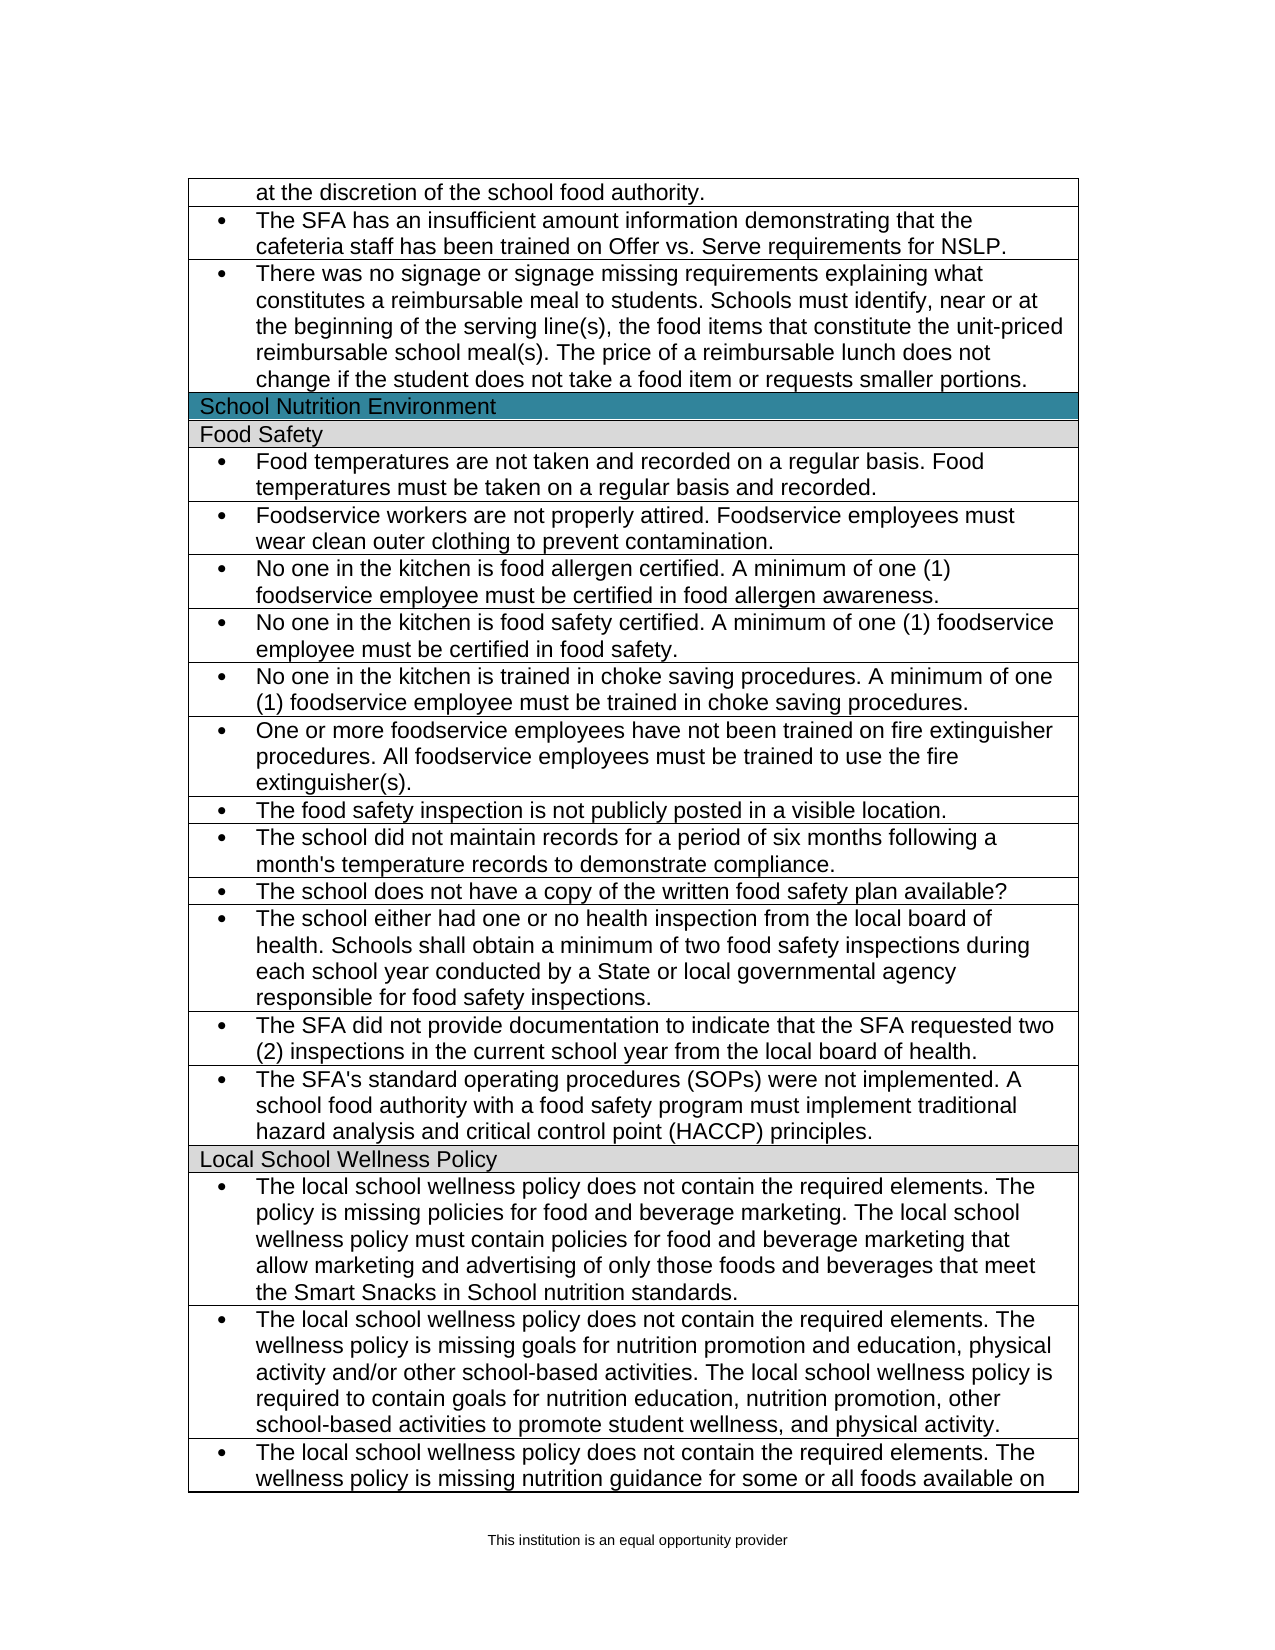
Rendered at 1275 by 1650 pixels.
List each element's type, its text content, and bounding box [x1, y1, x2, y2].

table_cell The SFA did not provide documentation to indicate that the SFA requested two (2) inspections in the current school year from the local board of health. [189, 1012, 1078, 1064]
table_cell Food temperatures are not taken and recorded on a regular basis. Food temperatures must be taken on a regular basis and recorded. [189, 448, 1078, 501]
table_cell No one in the kitchen is food allergen certified. A minimum of one (1) foodservice employee must be certified in food allergen awareness. [189, 555, 1078, 608]
table_cell The SFA has an insufficient amount information demonstrating that the cafeteria staff has been trained on Offer vs. Serve requirements for NSLP. [189, 207, 1078, 259]
table_cell No one in the kitchen is trained in choke saving procedures. A minimum of one (1) foodservice employee must be trained in choke saving procedures. [189, 663, 1078, 716]
table_cell Foodservice workers are not properly attired. Foodservice employees must wear clean outer clothing to prevent contamination. [189, 502, 1078, 554]
table_cell The school does not have a copy of the written food safety plan available? [189, 878, 1078, 904]
table_cell The school either had one or no health inspection from the local board of health. Schools shall obtain a minimum of two food safety inspections during each school year conducted by a State or local governmental agency responsible for food safety inspections. [189, 905, 1078, 1011]
table_cell The local school wellness policy does not contain the required elements. The wellness policy is missing goals for nutrition promotion and education, physical activity and/or other school-based activities. The local school wellness policy is required to contain goals for nutrition education, nutrition promotion, other school-based activities to promote student wellness, and physical activity. [189, 1306, 1078, 1438]
table_cell The food safety inspection is not publicly posted in a visible location. [189, 797, 1078, 823]
table_cell One or more foodservice employees have not been trained on fire extinguisher procedures. All foodservice employees must be trained to use the fire extinguisher(s). [189, 717, 1078, 796]
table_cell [189, 1439, 1078, 1491]
table_cell Food Safety [189, 421, 1078, 447]
table_cell The SFA's standard operating procedures (SOPs) were not implemented. A school food authority with a food safety program must implement traditional hazard analysis and critical control point (HACCP) principles. [189, 1066, 1078, 1144]
table_cell The local school wellness policy does not contain the required elements. The policy is missing policies for food and beverage marketing. The local school wellness policy must contain policies for food and beverage marketing that allow marketing and advertising of only those foods and beverages that meet the Smart Snacks in School nutrition standards. [189, 1173, 1078, 1305]
table_cell No one in the kitchen is food safety certified. A minimum of one (1) foodservice employee must be certified in food safety. [189, 609, 1078, 662]
table_cell School Nutrition Environment [189, 393, 1078, 419]
table_cell The school did not maintain records for a period of six months following a month's temperature records to demonstrate compliance. [189, 824, 1078, 877]
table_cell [189, 179, 1078, 206]
table_cell Local School Wellness Policy [189, 1146, 1078, 1172]
table_cell There was no signage or signage missing requirements explaining what constitutes a reimbursable meal to students. Schools must identify, near or at the beginning of the serving line(s), the food items that constitute the unit-priced reimbursable school meal(s). The price of a reimbursable lunch does not change if the student does not take a food item or requests smaller portions. [189, 260, 1078, 392]
